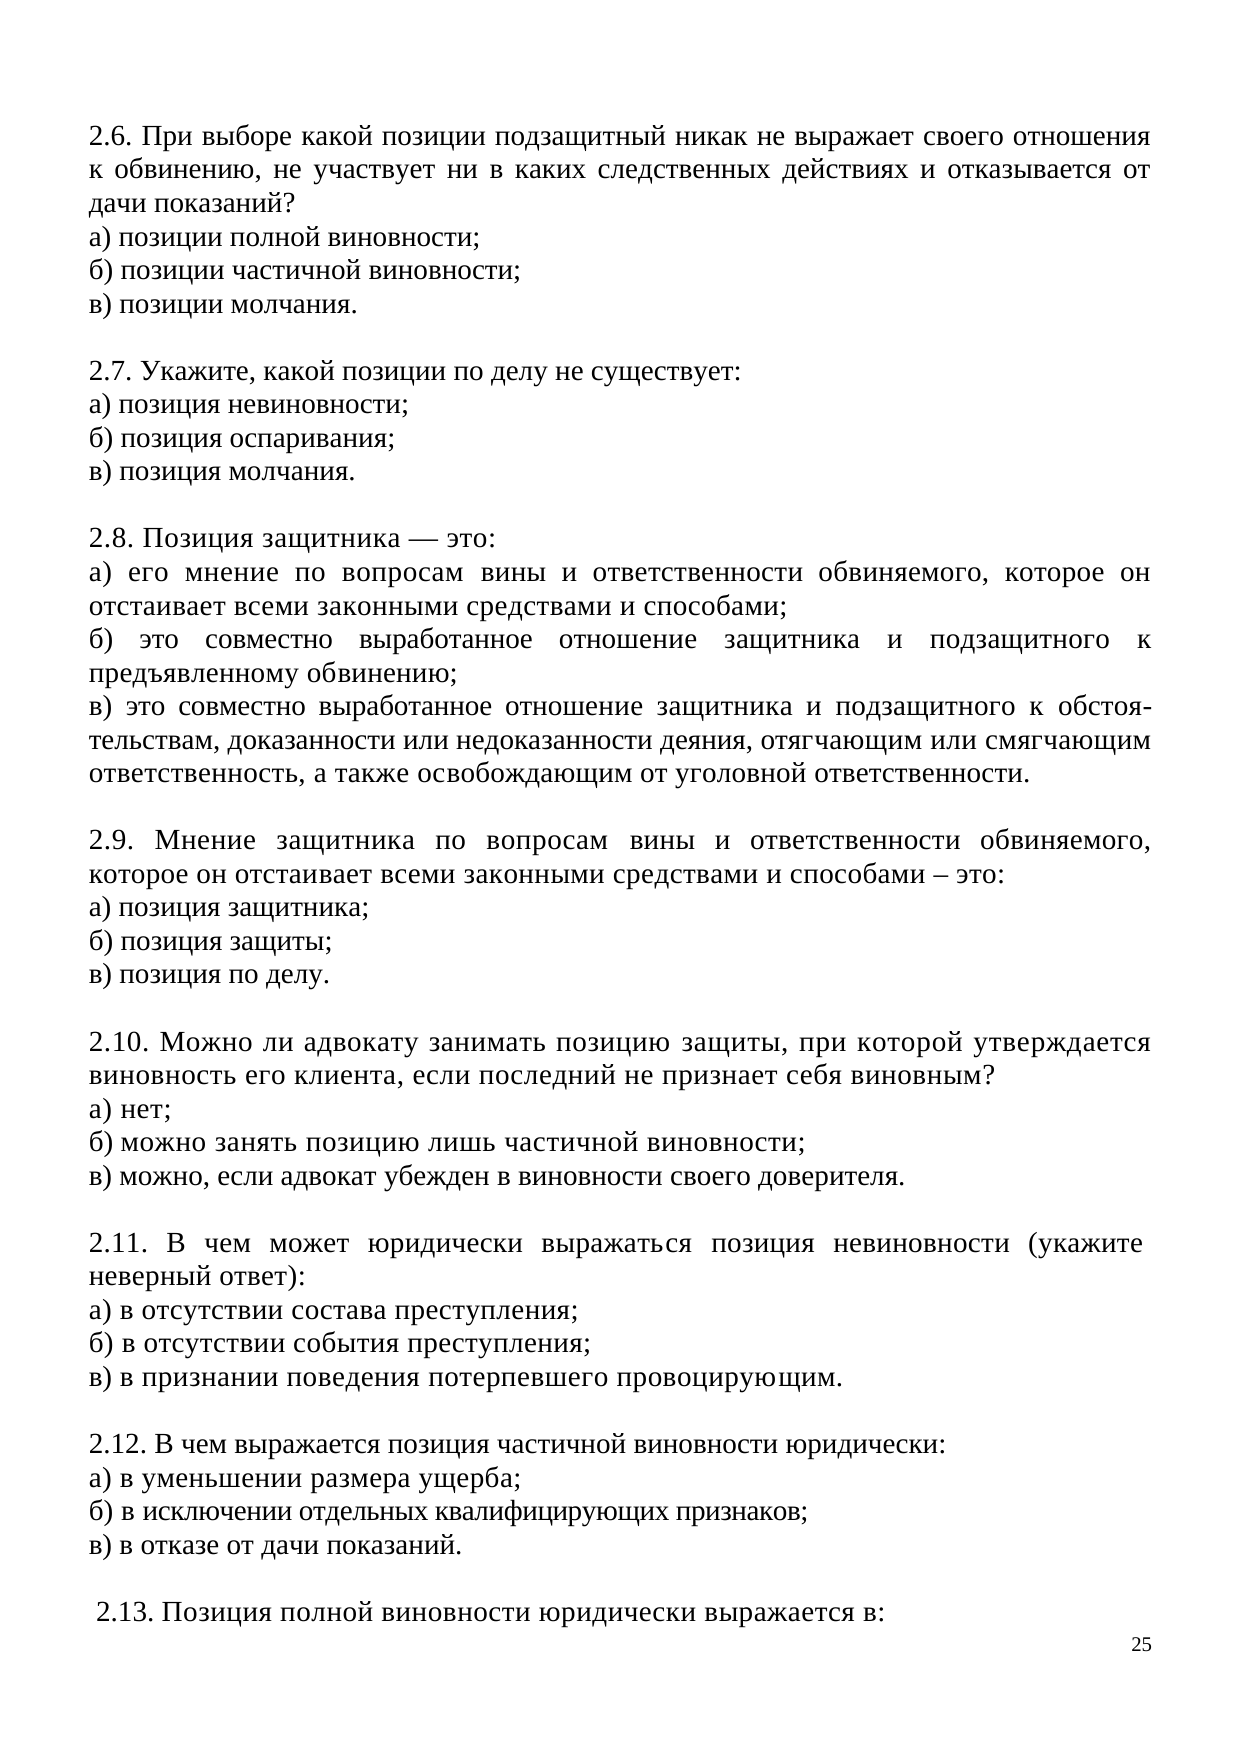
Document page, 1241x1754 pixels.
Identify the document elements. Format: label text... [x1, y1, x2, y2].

text в) можно, если адвокат убежден в виновности своего доверителя. [88, 1158, 1152, 1191]
text 2.12. В чем выражается позиция частичной виновности юридически: [88, 1426, 1152, 1460]
text б) в исключении отдельных квалифицирующих признаков; [88, 1493, 1152, 1527]
text в) в отказе от дачи показаний. [88, 1527, 1152, 1560]
text в) в признании поведения потерпевшего провоцирующим. [88, 1359, 1152, 1393]
text б) позиция оспаривания; [88, 420, 1152, 453]
text а) его мнение по вопросам вины и ответственности обвиняемого, которое он отстаивает всеми законными средствами и способами; [88, 554, 1152, 621]
text 2.13. Позиция полной виновности юридически выражается в: [88, 1594, 1152, 1627]
text а) в уменьшении размера ущерба; [88, 1460, 1152, 1493]
text в) позиция по делу. [88, 957, 1152, 990]
text 2.6. При выборе какой позиции подзащитный никак не выражает своего отношения к обвинению, не участвует ни в каких следственных действиях и отказывается от дачи показаний? [88, 118, 1152, 219]
text б) это совместно выработанное отношение защитника и подзащитного к предъявленному обвинению; [88, 621, 1152, 688]
text а) в отсутствии состава преступления; [88, 1292, 1152, 1326]
text а) позиция невиновности; [88, 386, 1152, 420]
text 2.9. Мнение защитника по вопросам вины и ответственности обвиняемого, которое он отстаивает всеми законными средствами и способами – это: [88, 822, 1152, 889]
text б) позиции частичной виновности; [88, 252, 1152, 286]
text б) можно занять позицию лишь частичной виновности; [88, 1124, 1152, 1158]
text а) нет; [88, 1091, 1152, 1124]
text б) в отсутствии события преступления; [88, 1326, 1152, 1359]
text 2.10. Можно ли адвокату занимать позицию защиты, при которой утверждается виновность его клиента, если последний не признает себя виновным? [88, 1024, 1152, 1091]
text б) позиция защиты; [88, 923, 1152, 957]
text в) позиции молчания. [88, 286, 1152, 319]
text а) позиция защитника; [88, 889, 1152, 923]
text в) позиция молчания. [88, 453, 1152, 487]
text 2.11. В чем может юридически выражаться позиция невиновности (укажите неверный ответ): [88, 1225, 1144, 1292]
text 2.7. Укажите, какой позиции по делу не существует: [88, 353, 1152, 386]
text а) позиции полной виновности; [88, 219, 1152, 252]
text в) это совместно выработанное отношение защитника и подзащитного к обстоятельствам, доказанности или недоказанности деяния, отягчающим или смягчающим ответственность, а также освобождающим от уголовной ответственности. [88, 688, 1152, 789]
text 2.8. Позиция защитника — это: [88, 521, 1152, 554]
